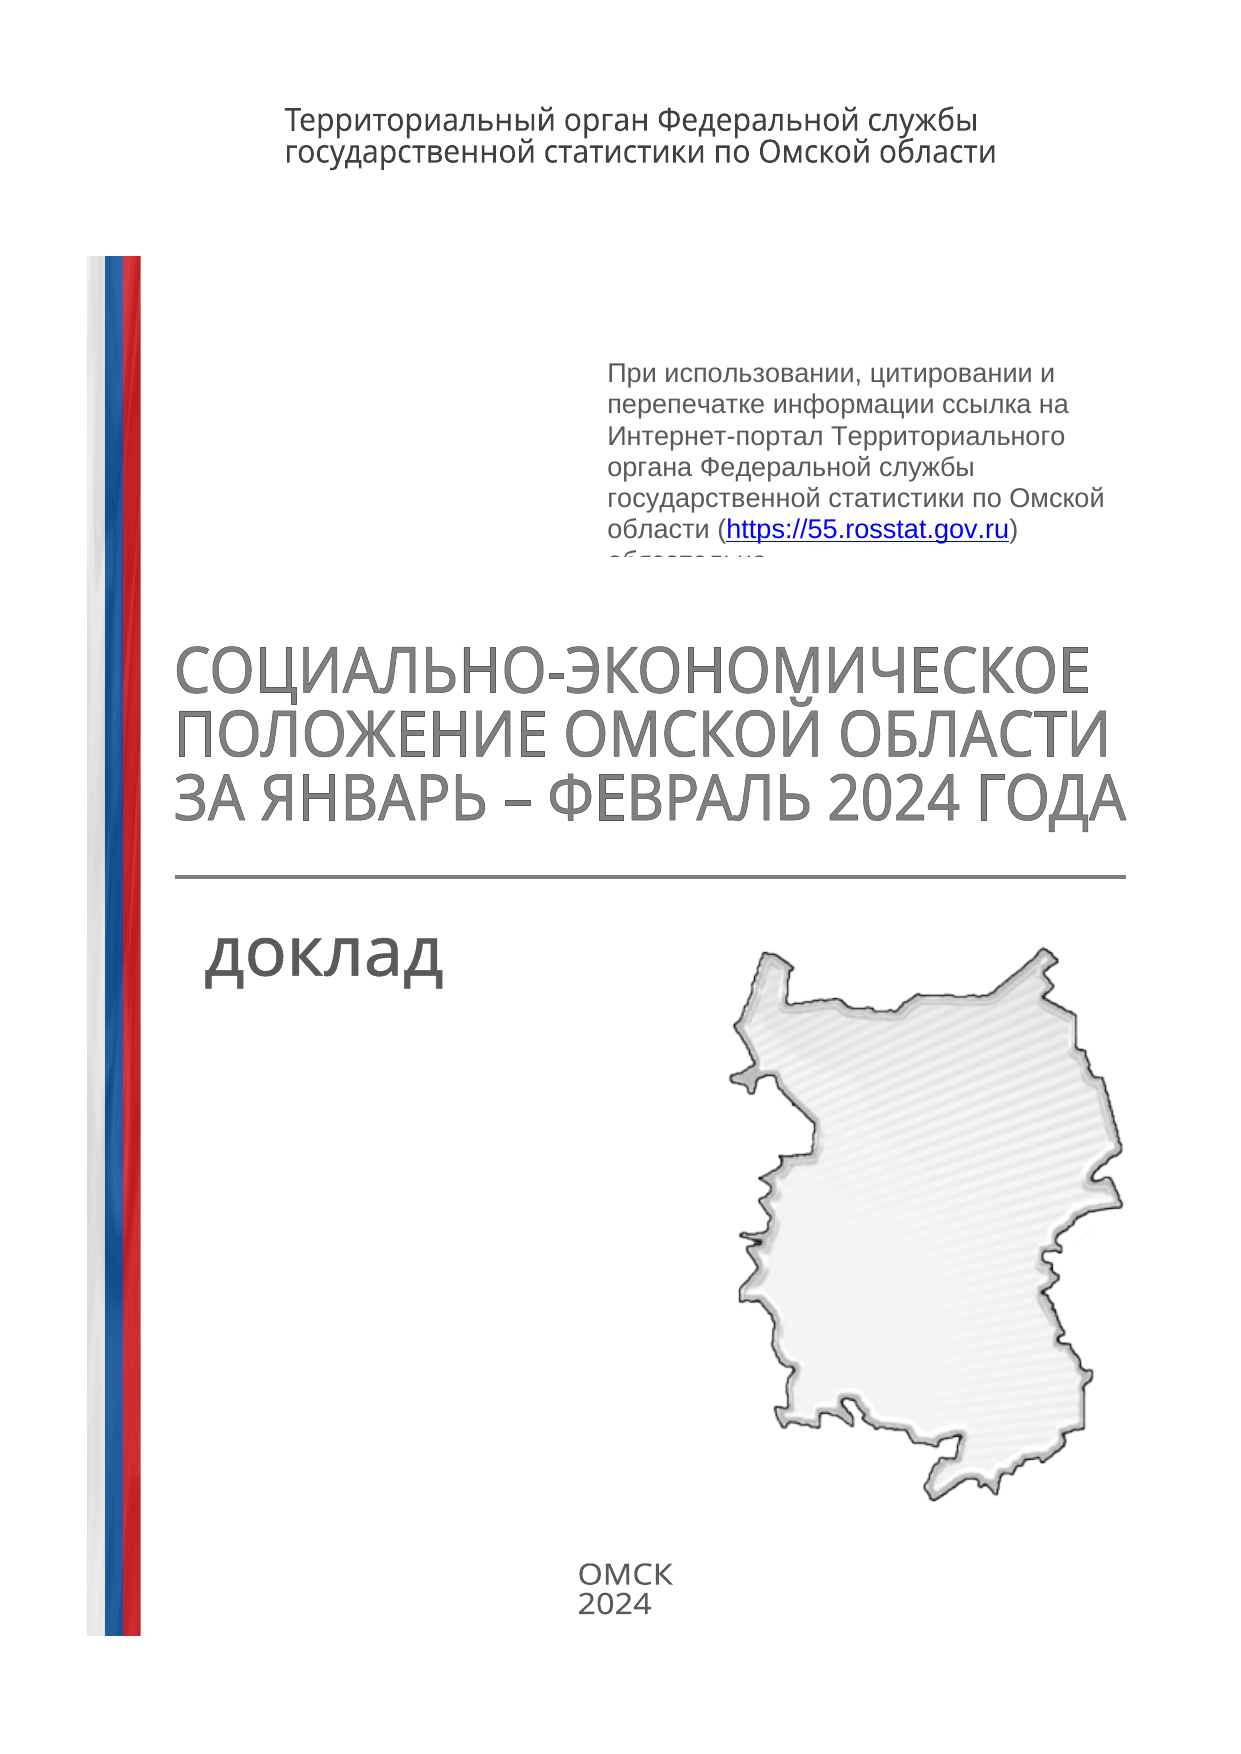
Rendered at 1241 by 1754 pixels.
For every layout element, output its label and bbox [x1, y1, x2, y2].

picture [87, 256, 141, 1636]
picture [720, 939, 1135, 1513]
